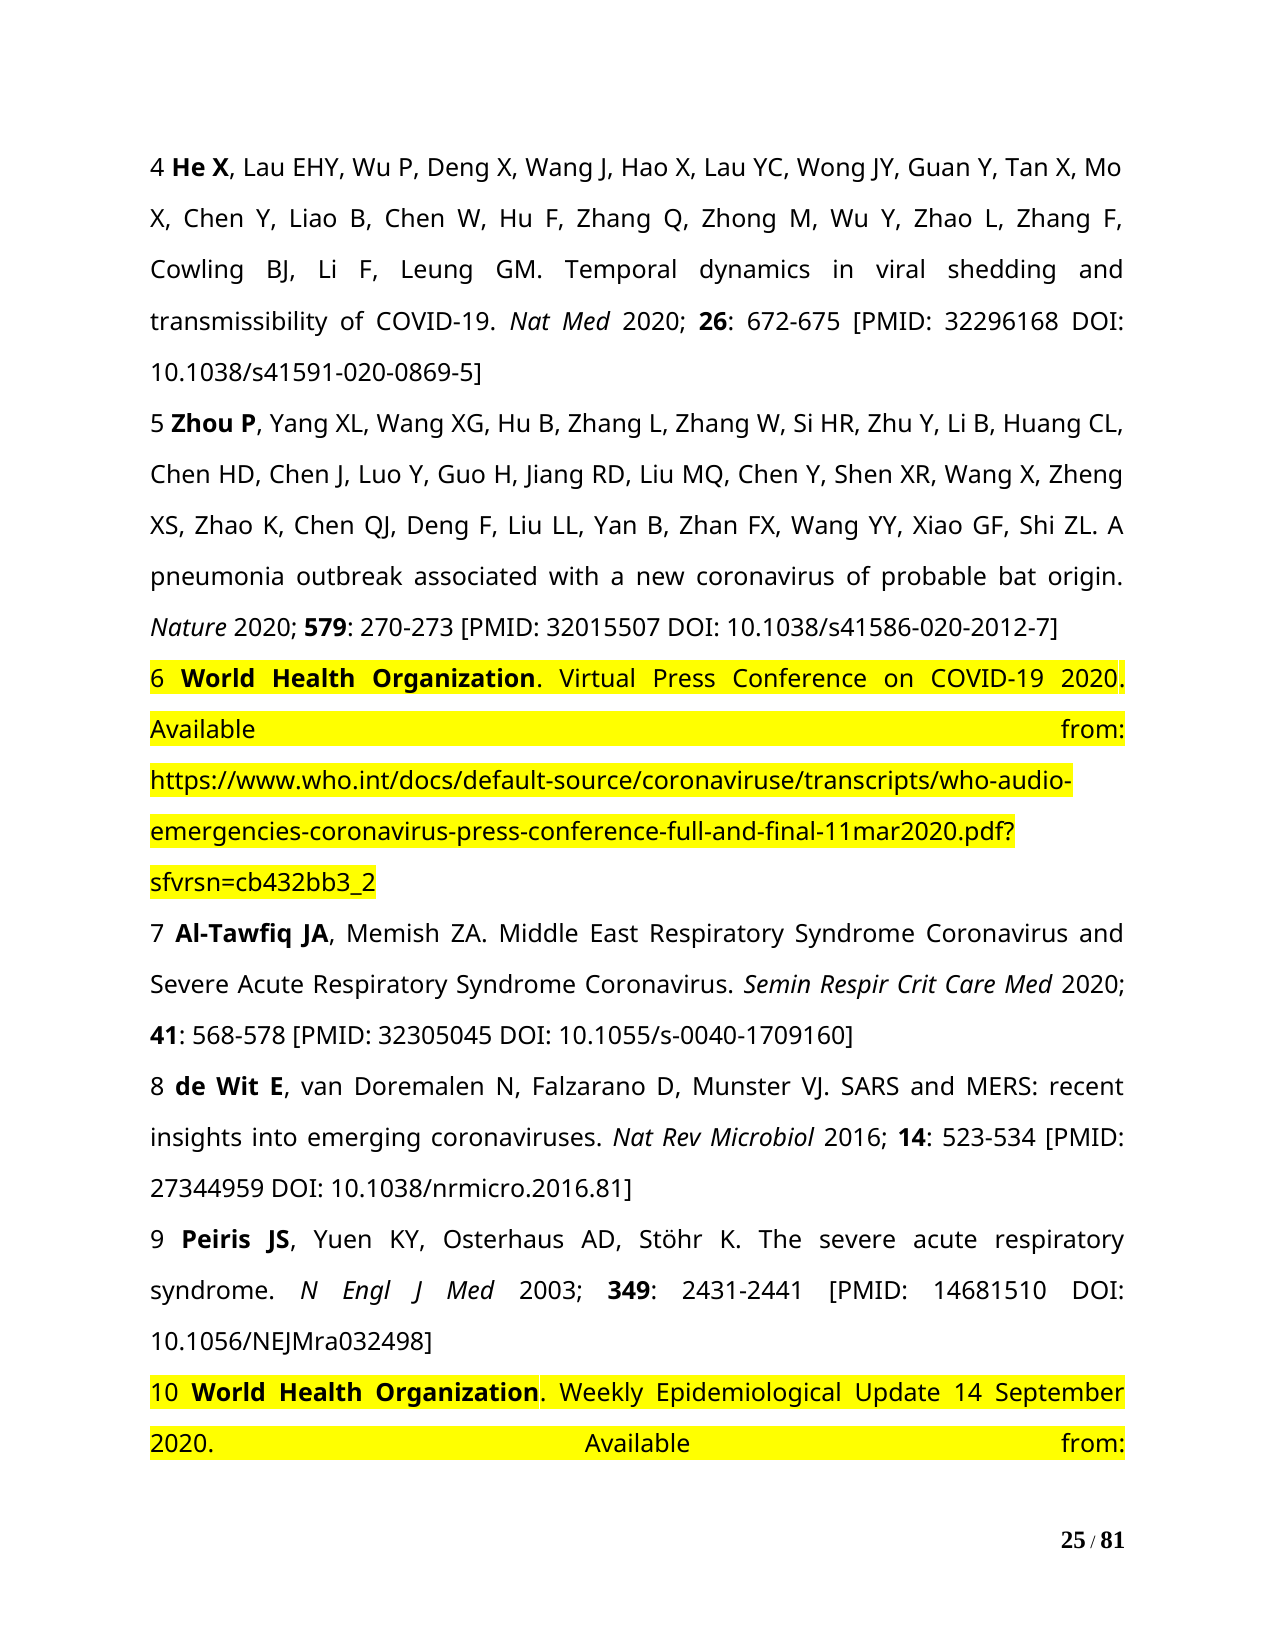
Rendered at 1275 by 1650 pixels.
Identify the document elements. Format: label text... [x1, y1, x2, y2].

text 5 Zhou P, Yang XL, Wang XG, Hu B, Zhang L, Zhang W, Si HR, Zhu Y, Li B, Huang CL, Chen HD, Chen J, Luo Y, Guo H, Jiang RD, Liu MQ, Chen Y, Shen XR, Wang X, Zheng XS, Zhao K, Chen QJ, Deng F, Liu LL, Yan B, Zhan FX, Wang YY, Xiao GF, Shi ZL. A pneumonia outbreak associated with a new coronavirus of probable bat origin. Nature 2020; 579: 270-273 [PMID: 32015507 DOI: 10.1038/s41586-020-2012-7] [150, 405, 1125, 643]
text 4 He X, Lau EHY, Wu P, Deng X, Wang J, Hao X, Lau YC, Wong JY, Guan Y, Tan X, Mo X, Chen Y, Liao B, Chen W, Hu F, Zhang Q, Zhong M, Wu Y, Zhao L, Zhang F, Cowling BJ, Li F, Leung GM. Temporal dynamics in viral shedding and transmissibility of COVID-19. Nat Med 2020; 26: 672-675 [PMID: 32296168 DOI: 10.1038/s41591-020-0869-5] [150, 150, 1125, 388]
text 6 World Health Organization. Virtual Press Conference on COVID-19 2020. Available from: https://www.who.int/docs/default-source/coronaviruse/transcripts/who-audio-emergencies-coronavirus-press-conference-full-and-final-11mar2020.pdf?sfvrsn=cb432bb3_2 [150, 746, 1125, 899]
text 7 Al-Tawfiq JA, Memish ZA. Middle East Respiratory Syndrome Coronavirus and Severe Acute Respiratory Syndrome Coronavirus. Semin Respir Crit Care Med 2020; 41: 568-578 [PMID: 32305045 DOI: 10.1055/s-0040-1709160] [150, 916, 1125, 1052]
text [150, 1375, 1125, 1426]
text 9 Peiris JS, Yuen KY, Osterhaus AD, Stöhr K. The severe acute respiratory syndrome. N Engl J Med 2003; 349: 2431-2441 [PMID: 14681510 DOI: 10.1056/NEJMra032498] [150, 1222, 1125, 1358]
text 8 de Wit E, van Doremalen N, Falzarano D, Munster VJ. SARS and MERS: recent insights into emerging coronaviruses. Nat Rev Microbiol 2016; 14: 523-534 [PMID: 27344959 DOI: 10.1038/nrmicro.2016.81] [150, 1069, 1125, 1205]
text 6 World Health Organization. Virtual Press Conference on COVID-19 2020. Available from: https://www.who.int/docs/default-source/coronaviruse/transcripts/who-audio-emergencies-coronavirus-press-conference-full-and-final-11mar2020.pdf?sfvrsn=cb432bb3_2 [150, 660, 1125, 711]
